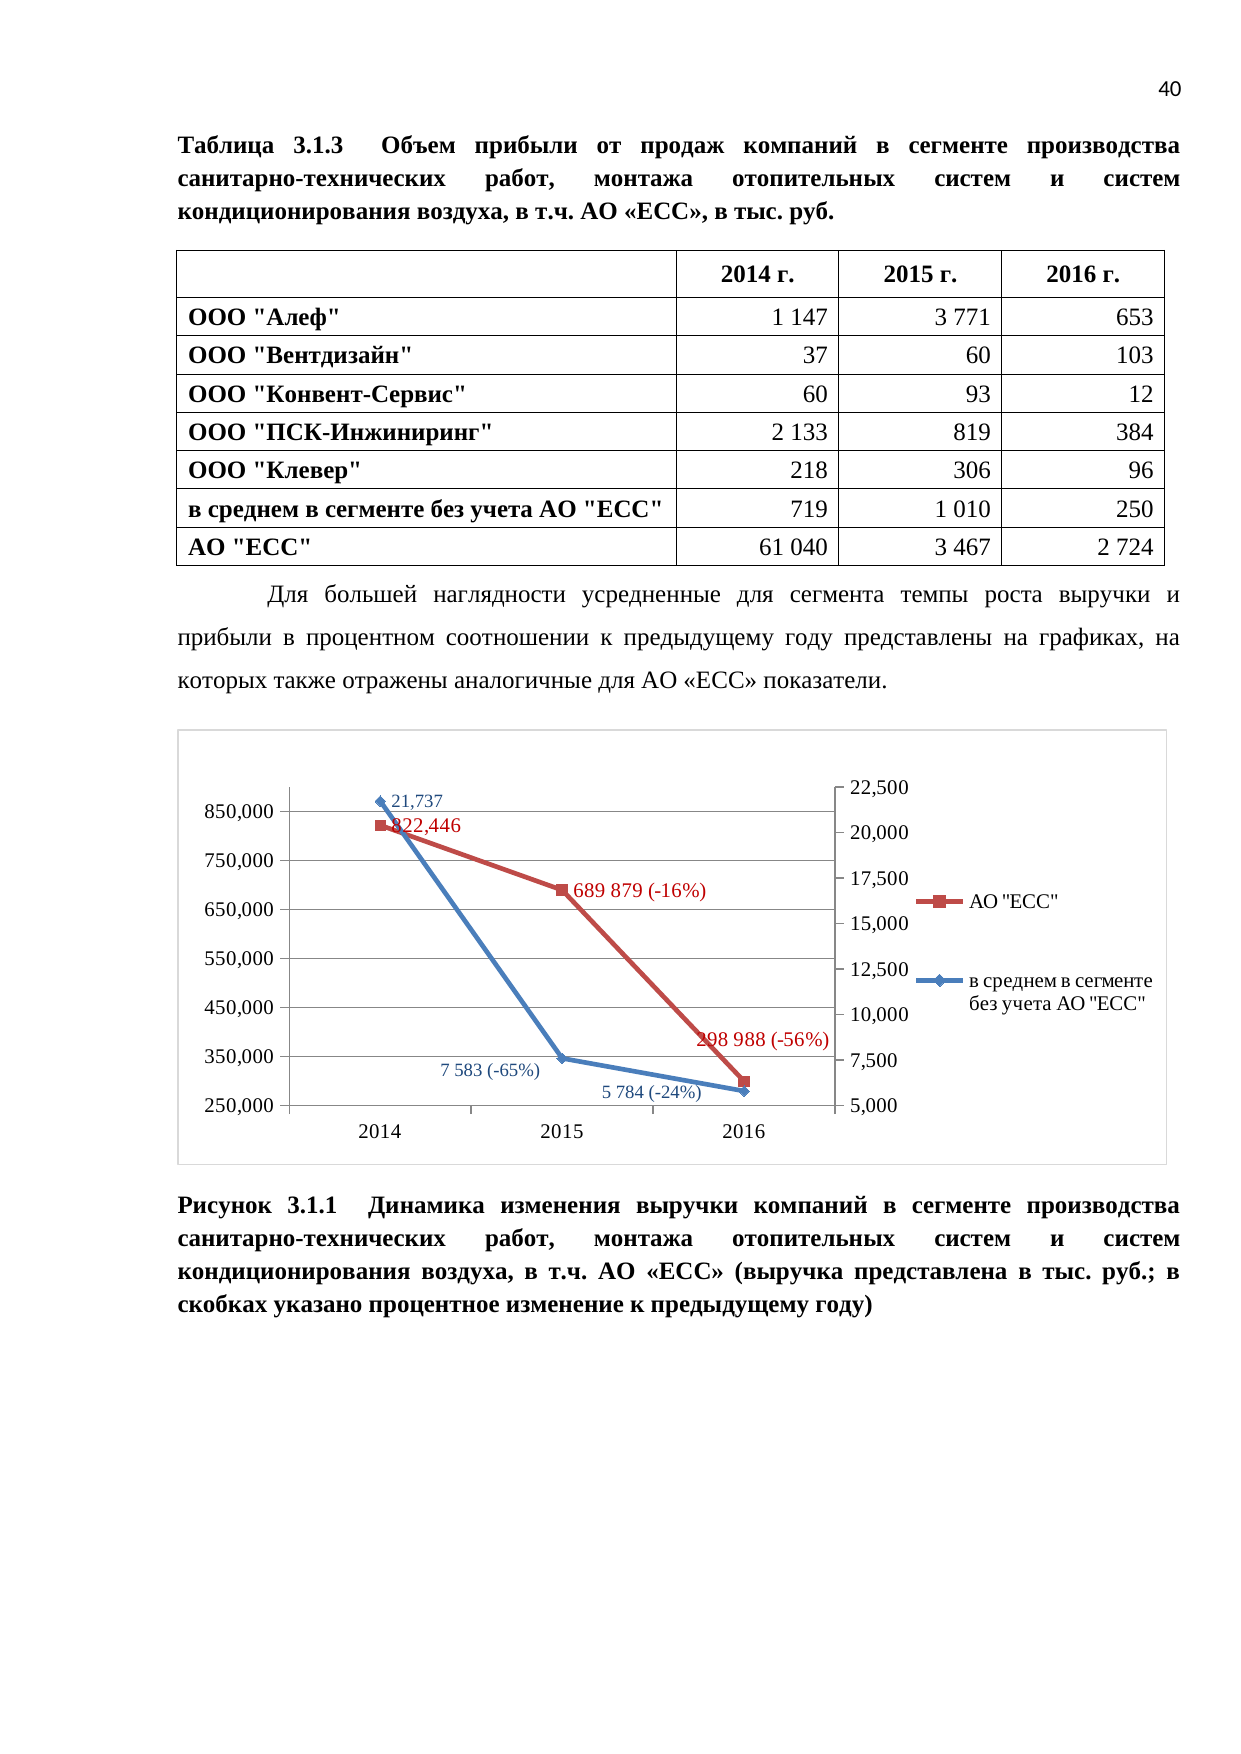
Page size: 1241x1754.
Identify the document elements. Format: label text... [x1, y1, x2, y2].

table_cell 218 [677, 451, 838, 488]
table_cell АО "ЕСС" [177, 528, 676, 565]
table_cell 719 [677, 489, 838, 527]
table_cell 306 [839, 451, 1001, 488]
table_cell 2 133 [677, 413, 838, 450]
table_cell 819 [839, 413, 1001, 450]
table_cell 1 010 [839, 489, 1001, 527]
table_cell 250 [1002, 489, 1164, 527]
table_cell 60 [677, 375, 838, 412]
table_cell 103 [1002, 336, 1164, 373]
table_header 2016 г. [1002, 251, 1164, 297]
table_cell 96 [1002, 451, 1164, 488]
table_cell 3 771 [839, 298, 1001, 335]
text Для большей наглядности усредненные для сегмента темпы роста выручки и прибыли в процентном соотношении к предыдущему году представлены на графиках, на которых также отражены аналогичные для АО «ЕСС» показатели. [177, 579, 1181, 694]
table_cell в среднем в сегменте без учета АО "ЕСС" [177, 489, 676, 527]
table_cell ООО "ПСК-Инжиниринг" [177, 413, 676, 450]
table_cell ООО "Конвент-Сервис" [177, 375, 676, 412]
table_cell 12 [1002, 375, 1164, 412]
table_cell 37 [677, 336, 838, 373]
table_cell 1 147 [677, 298, 838, 335]
table_cell 2 724 [1002, 528, 1164, 565]
table_cell 61 040 [677, 528, 838, 565]
table_header 2014 г. [677, 251, 838, 297]
table_cell 653 [1002, 298, 1164, 335]
table_header 2015 г. [839, 251, 1001, 297]
table_cell ООО "Клевер" [177, 451, 676, 488]
table_header [177, 251, 676, 297]
table_cell ООО "Вентдизайн" [177, 336, 676, 373]
table_cell ООО "Алеф" [177, 298, 676, 335]
table_cell 60 [839, 336, 1001, 373]
table_cell 384 [1002, 413, 1164, 450]
text Рисунок 3.1.1 Динамика изменения выручки компаний в сегменте производства санитарно-технических работ, монтажа отопительных систем и систем кондиционирования воздуха, в т.ч. АО «ЕСС» (выручка представлена в тыс. руб.; в скобках указано процентное изменение к предыдущему году) [177, 1190, 1181, 1318]
table_cell 93 [839, 375, 1001, 412]
text Таблица 3.1.3 Объем прибыли от продаж компаний в сегменте производства санитарно-технических работ, монтажа отопительных систем и систем кондиционирования воздуха, в т.ч. АО «ЕСС», в тыс. руб. [177, 130, 1181, 224]
table_cell 3 467 [839, 528, 1001, 565]
